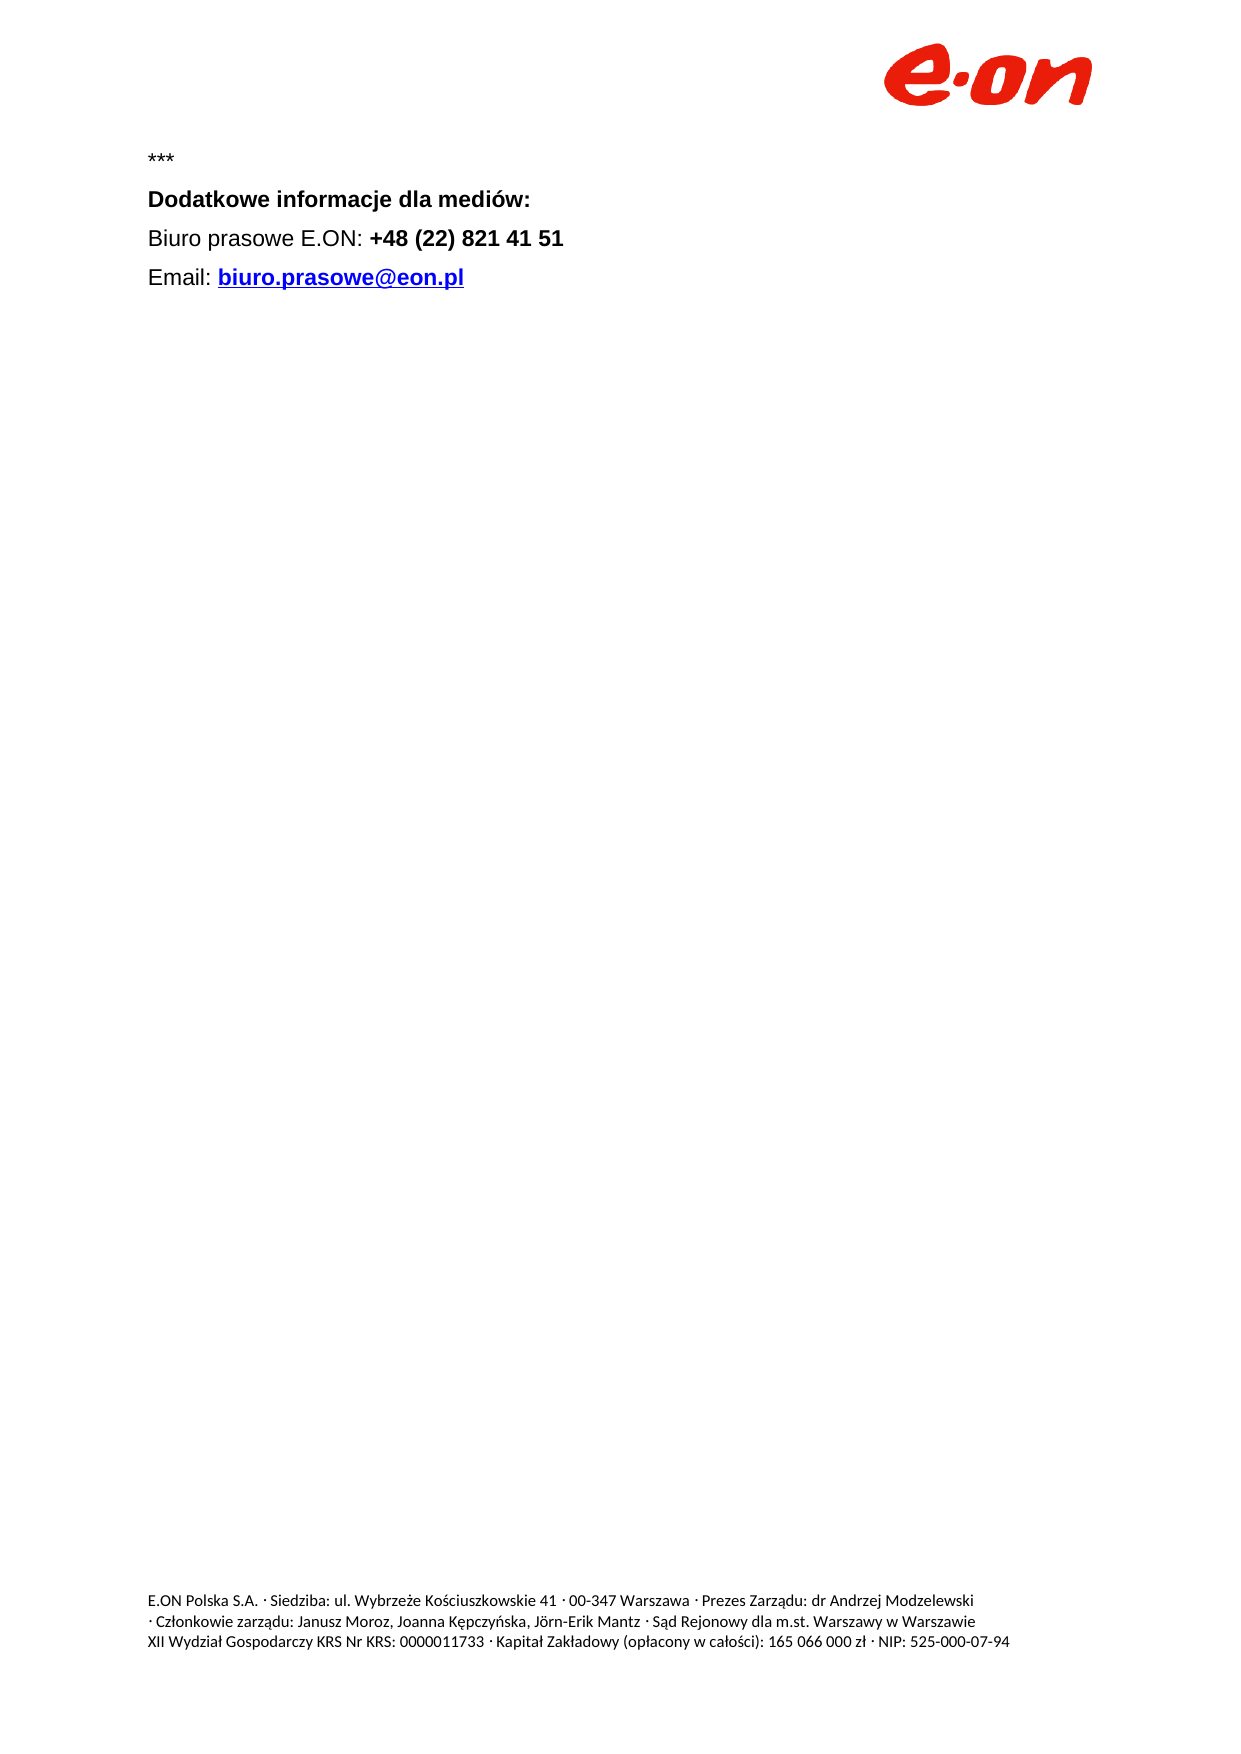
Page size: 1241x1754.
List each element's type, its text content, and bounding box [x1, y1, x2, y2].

text Dodatkowe informacje dla mediów: [148, 186, 1093, 213]
text Email: biuro.prasowe@eon.pl [148, 264, 1093, 291]
text Biuro prasowe E.ON: +48 (22) 821 41 51 [148, 225, 1093, 252]
text *** [148, 148, 1093, 174]
picture [884, 43, 1092, 106]
